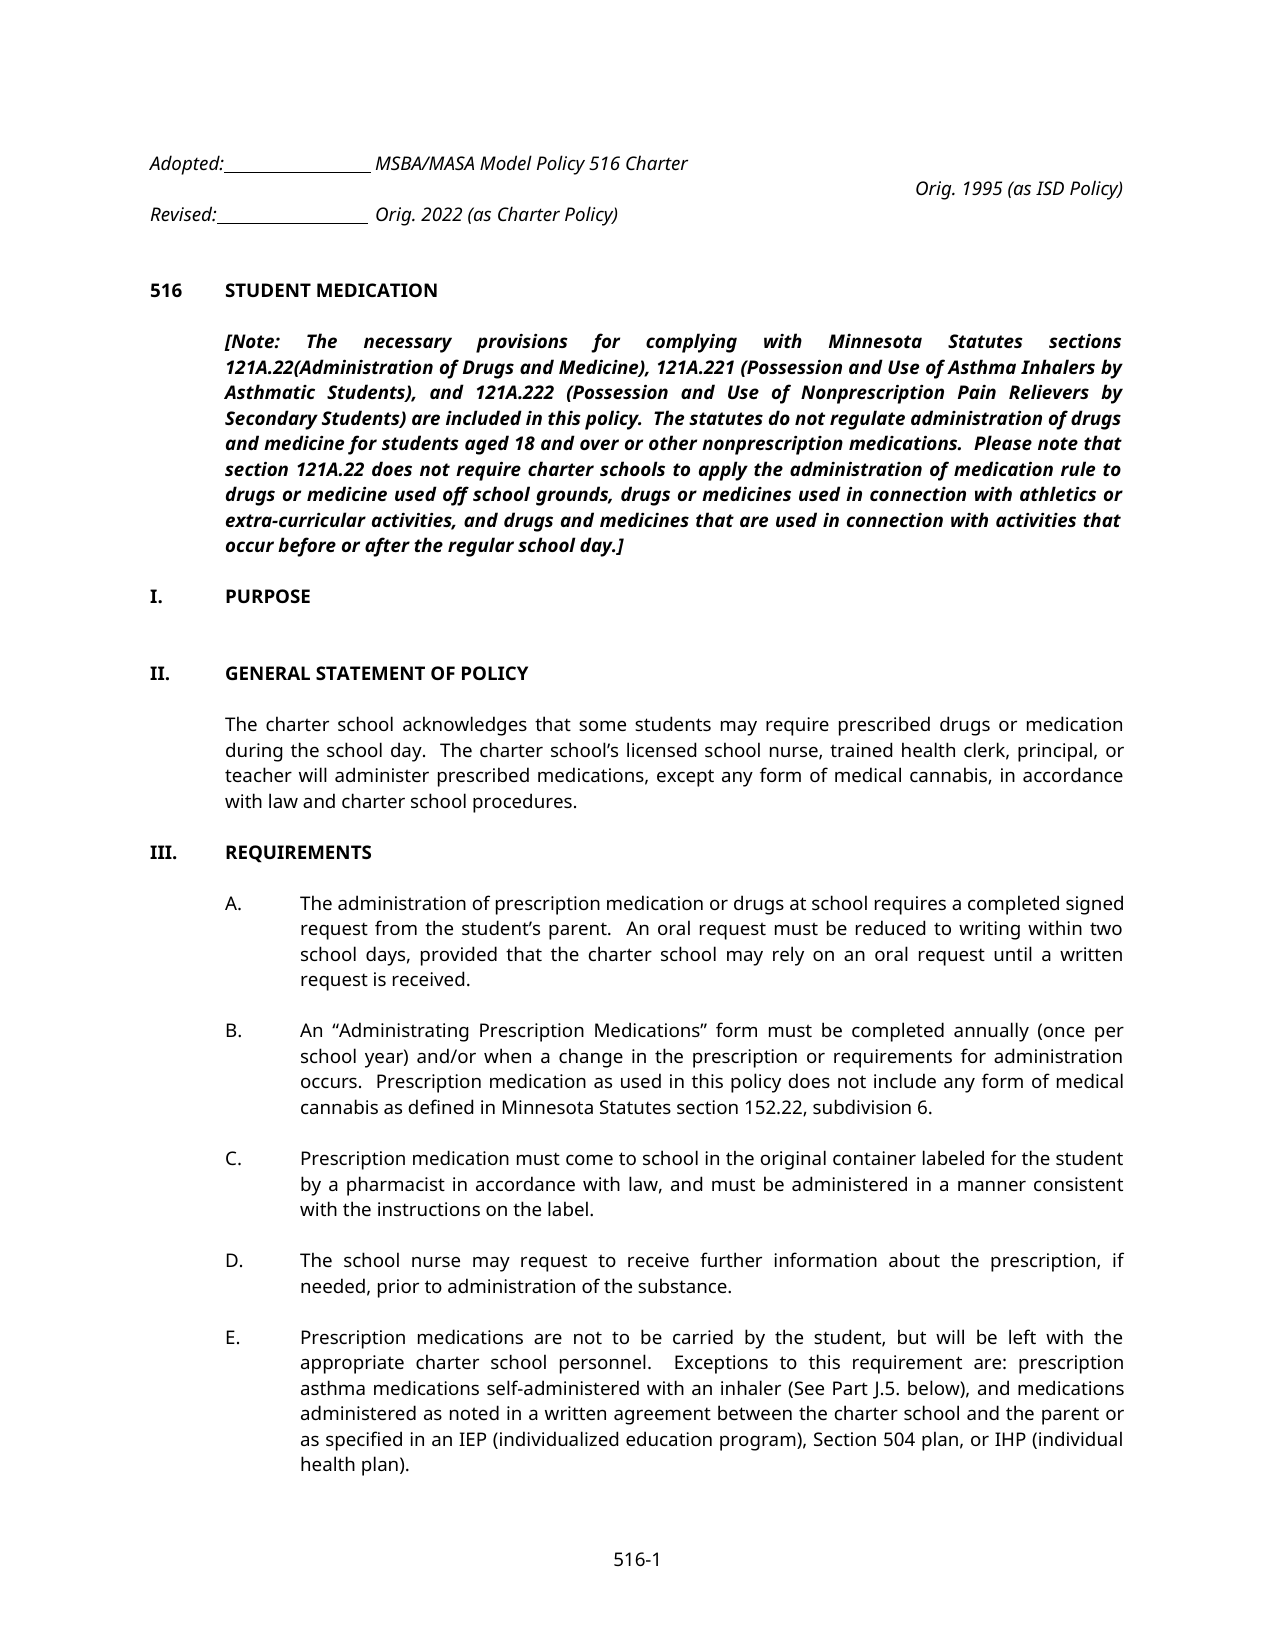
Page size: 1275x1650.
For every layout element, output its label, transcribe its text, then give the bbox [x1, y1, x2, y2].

text [Note: The necessary provisions for complying with Minnesota Statutes sections 121A.22(Administration of Drugs and Medicine), 121A.221 (Possession and Use of Asthma Inhalers by Asthmatic Students), and 121A.222 (Possession and Use of Nonprescription Pain Relievers by Secondary Students) are included in this policy. The statutes do not regulate administration of drugs and medicine for students aged 18 and over or other nonprescription medications. Please note that section 121A.22 does not require charter schools to apply the administration of medication rule to drugs or medicine used off school grounds, drugs or medicines used in connection with athletics or extra-curricular activities, and drugs and medicines that are used in connection with activities that occur before or after the regular school day.] [225, 329, 1125, 558]
text Revised: Orig. 2022 (as Charter Policy) [150, 201, 1125, 227]
text III. REQUIREMENTS [150, 839, 1125, 864]
text E. Prescription medications are not to be carried by the student, but will be left with the appropriate charter school personnel. Exceptions to this requirement are: prescription asthma medications self-administered with an inhaler (See Part J.5. below), and medications administered as noted in a written agreement between the charter school and the parent or as specified in an IEP (individualized education program), Section 504 plan, or IHP (individual health plan). [225, 1324, 1125, 1477]
text 516 STUDENT MEDICATION [150, 278, 1125, 303]
text The charter school acknowledges that some students may require prescribed drugs or medication during the school day. The charter school’s licensed school nurse, trained health clerk, principal, or teacher will administer prescribed medications, except any form of medical cannabis, in accordance with law and charter school procedures. [225, 711, 1125, 813]
text B. An “Administrating Prescription Medications” form must be completed annually (once per school year) and/or when a change in the prescription or requirements for administration occurs. Prescription medication as used in this policy does not include any form of medical cannabis as defined in Minnesota Statutes section 152.22, subdivision 6. [225, 1018, 1125, 1120]
text A. The administration of prescription medication or drugs at school requires a completed signed request from the student’s parent. An oral request must be reduced to writing within two school days, provided that the charter school may rely on an oral request until a written request is received. [225, 890, 1125, 992]
text II. GENERAL STATEMENT OF POLICY [150, 660, 1125, 686]
text Adopted: MSBA/MASA Model Policy 516 Charter [150, 150, 1125, 176]
text C. Prescription medication must come to school in the original container labeled for the student by a pharmacist in accordance with law, and must be administered in a manner consistent with the instructions on the label. [225, 1145, 1125, 1222]
text I. PURPOSE [150, 584, 1125, 609]
text D. The school nurse may request to receive further information about the prescription, if needed, prior to administration of the substance. [225, 1247, 1125, 1298]
subtitle Orig. 1995 (as ISD Policy) [150, 176, 1125, 201]
